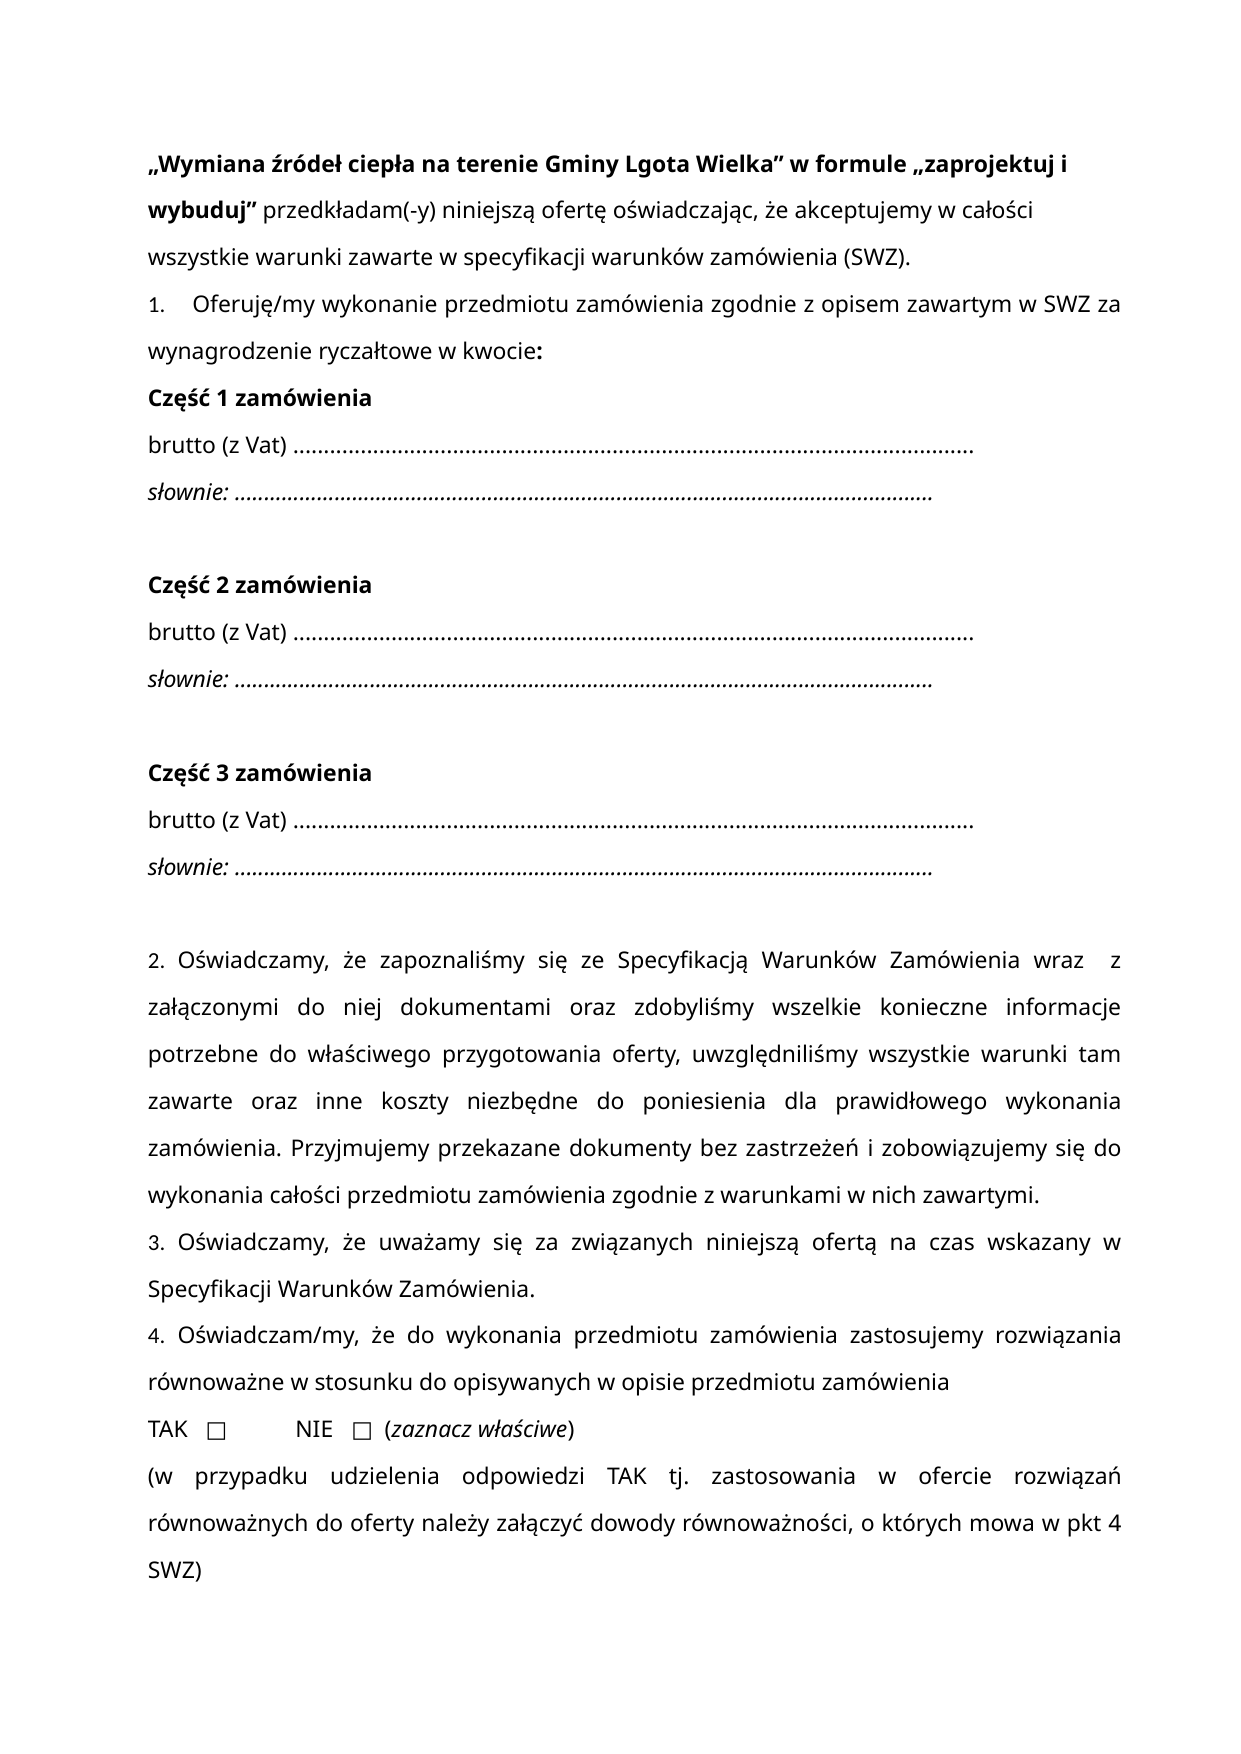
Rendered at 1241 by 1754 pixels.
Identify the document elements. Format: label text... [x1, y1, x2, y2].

text słownie: ....................................................................................................................... [148, 476, 1122, 507]
text słownie: ....................................................................................................................... [148, 851, 1122, 882]
list Oświadczamy, że zapoznaliśmy się ze Specyfikacją Warunków Zamówienia wraz z załączonymi do niej dokumentami oraz zdobyliśmy wszelkie konieczne informacje potrzebne do właściwego przygotowania oferty, uwzględniliśmy wszystkie warunki tam zawarte oraz inne koszty niezbędne do poniesienia dla prawidłowego wykonania zamówienia. Przyjmujemy przekazane dokumenty bez zastrzeżeń i zobowiązujemy się do wykonania całości przedmiotu zamówienia zgodnie z warunkami w nich zawartymi. [148, 944, 1122, 1210]
text Część 3 zamówienia [148, 757, 1122, 788]
list Oświadczamy, że uważamy się za związanych niniejszą ofertą na czas wskazany w Specyfikacji Warunków Zamówienia. [148, 1226, 1122, 1304]
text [148, 148, 1093, 273]
text (w przypadku udzielenia odpowiedzi TAK tj. zastosowania w ofercie rozwiązań równoważnych do oferty należy załączyć dowody równoważności, o których mowa w pkt 4 SWZ) [148, 1460, 1122, 1585]
text brutto (z Vat) ............................................................................................................... [148, 616, 1122, 648]
text Część 1 zamówienia [148, 382, 1122, 413]
text brutto (z Vat) ............................................................................................................... [148, 804, 1122, 835]
list Oświadczam/my, że do wykonania przedmiotu zamówienia zastosujemy rozwiązania równoważne w stosunku do opisywanych w opisie przedmiotu zamówienia [148, 1319, 1122, 1398]
text Część 2 zamówienia [148, 569, 1122, 601]
list Oferuję/my wykonanie przedmiotu zamówienia zgodnie z opisem zawartym w SWZ za wynagrodzenie ryczałtowe w kwocie: [148, 288, 1122, 366]
text brutto (z Vat) ............................................................................................................... [148, 429, 1122, 460]
text słownie: ....................................................................................................................... [148, 663, 1122, 694]
text TAK □ NIE □ (zaznacz właściwe) [148, 1413, 1122, 1444]
